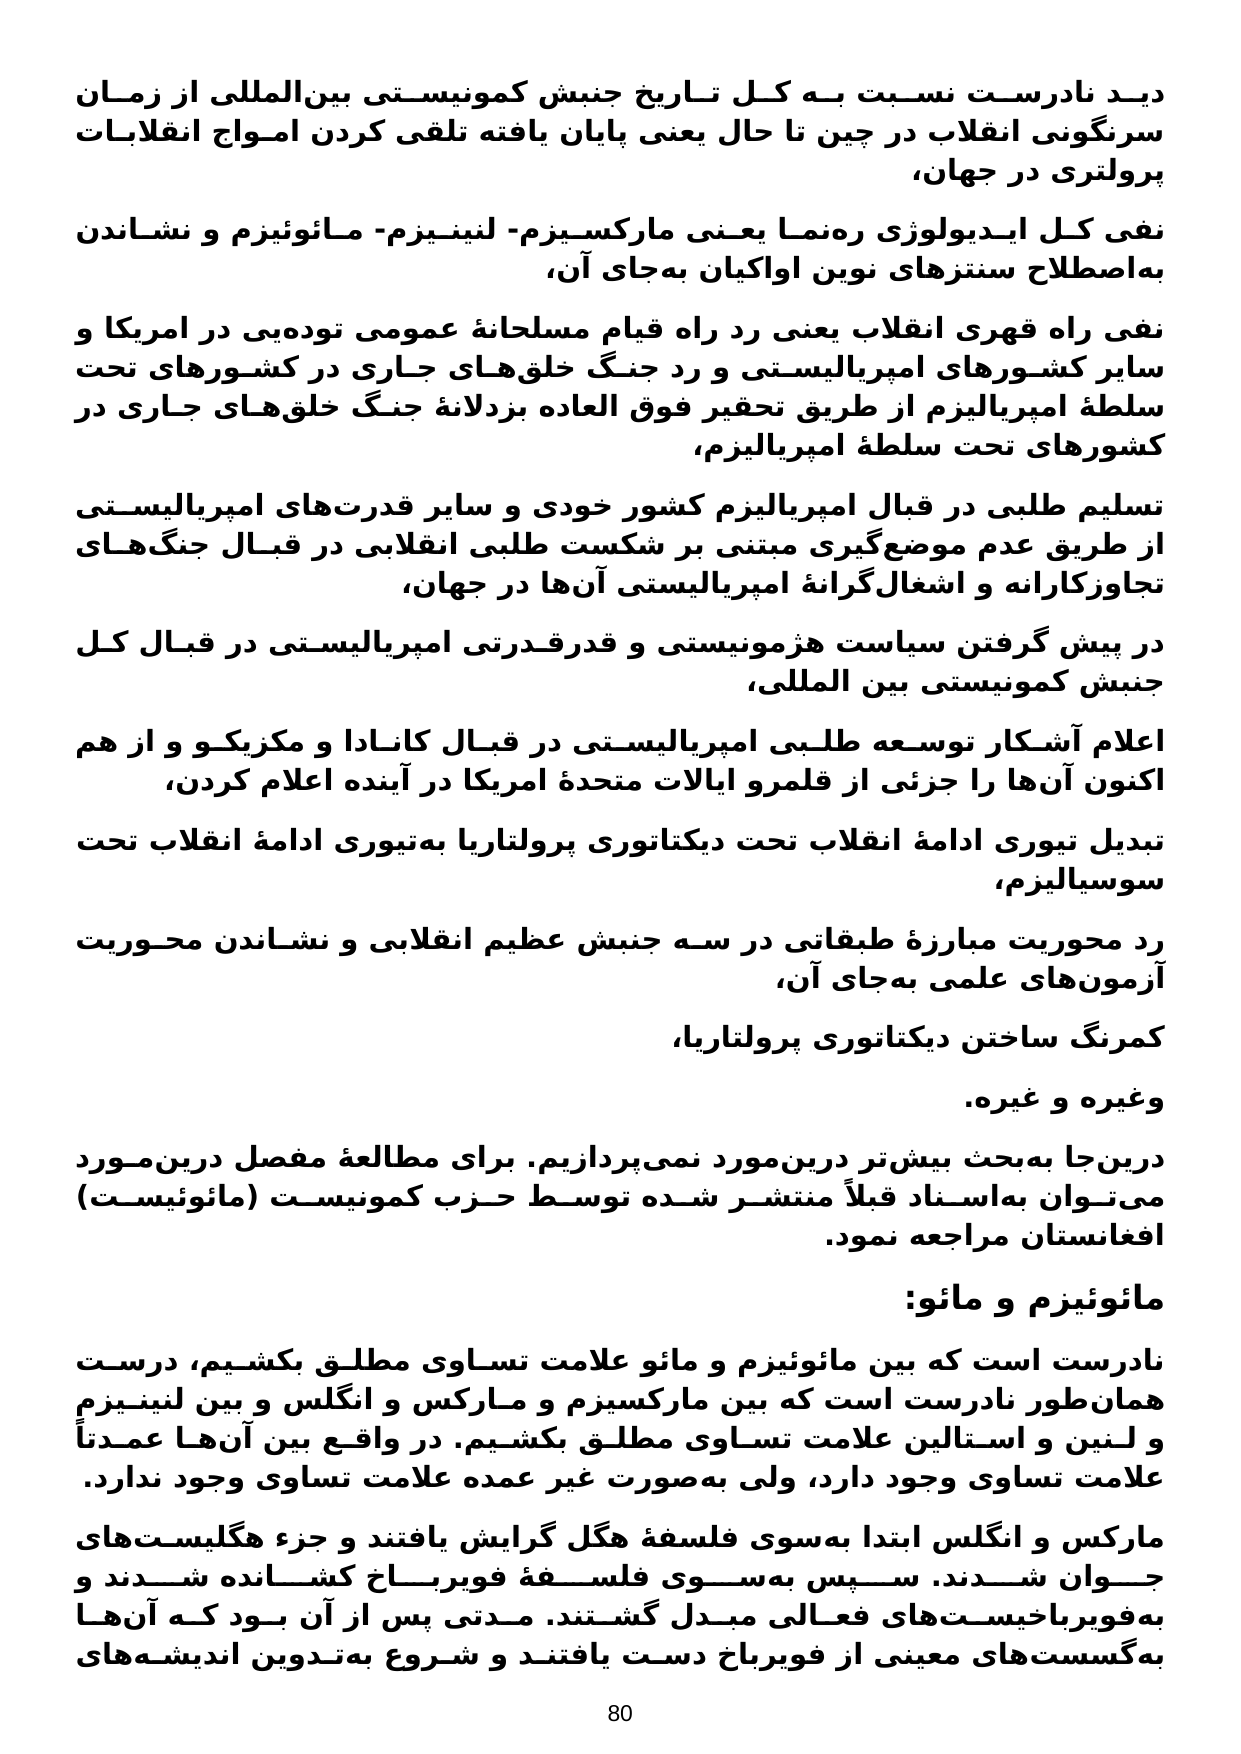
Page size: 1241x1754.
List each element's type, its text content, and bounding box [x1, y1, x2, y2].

text رد محوریت مبارزۀ طبقاتی در سه جنبش عظیم انقلابی و نشاندن محوریت آزمون‌های علمی به‌جای آن، [75, 922, 1165, 995]
text تبدیل تیوری ادامۀ انقلاب تحت دیکتاتوری پرولتاریا به‌تیوری ادامۀ انقلاب تحت سوسیالیزم، [75, 823, 1165, 896]
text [75, 1520, 1165, 1671]
text کمرنگ ساختن دیکتاتوری پرولتاریا، [75, 1021, 1165, 1055]
text نفی راه قهری انقلاب یعنی رد راه قیام مسلحانۀ عمومی توده‌یی در امریکا و سایر کشورهای امپریالیستی و رد جنگ خلق‌های جاری در کشورهای تحت سلطۀ امپریالیزم از طریق تحقیر فوق العاده بزدلانۀ جنگ خلق‌های جاری در کشورهای تحت سلطۀ امپریالیزم، [75, 311, 1165, 462]
text دید نادرست نسبت به کل تاریخ جنبش کمونیستی بین‌المللی از زمان سرنگونی انقلاب در چین تا حال یعنی پایان یافته تلقی کردن امواج انقلابات پرولتری در جهان، [75, 75, 1165, 187]
text درین‌جا به‌بحث بیش‌تر درین‌مورد نمی‌پردازیم. برای مطالعۀ مفصل درین‌مورد می‌توان به‌اسناد قبلاً منتشر شده توسط حزب کمونیست (مائوئیست) افغانستان مراجعه نمود. [75, 1140, 1165, 1252]
text در پیش گرفتن سیاست هژمونیستی و قدرقدرتی امپریالیستی در قبال کل جنبش کمونیستی بین المللی، [75, 626, 1165, 699]
text تسلیم طلبی در قبال امپریالیزم کشور خودی و سایر قدرت‌های امپریالیستی از طریق عدم موضع‌گیری مبتنی بر شکست طلبی انقلابی در قبال جنگ‌های تجاوزکارانه و اشغال‌گرانۀ امپریالیستی آن‌ها در جهان، [75, 488, 1165, 600]
text نادرست است که بین مائوئیزم و مائو علامت تساوی مطلق بکشیم، درست همان‌طور نادرست است که بین مارکسیزم و مارکس و انگلس و بین لنینیزم و لنین و استالین علامت تساوی مطلق بکشیم. در واقع بین آن‌ها عمدتاً علامت تساوی وجود دارد، ولی به‌صورت غیر عمده علامت تساوی وجود ندارد. [75, 1343, 1165, 1494]
text نفی کل ایدیولوژی ره‌نما یعنی مارکسیزم- لنینیزم- مائوئیزم و نشاندن به‌اصطلاح سنتزهای نوین اواکیان به‌جای آن، [75, 213, 1165, 286]
text وغیره و غیره. [75, 1081, 1165, 1114]
text مائوئیزم و مائو: [75, 1278, 1165, 1317]
text اعلام آشکار توسعه طلبی امپریالیستی در قبال کانادا و مکزیکو و از هم اکنون آن‌ها را جزئی از قلمرو ایالات متحدۀ امریکا در آینده اعلام کردن، [75, 724, 1165, 797]
